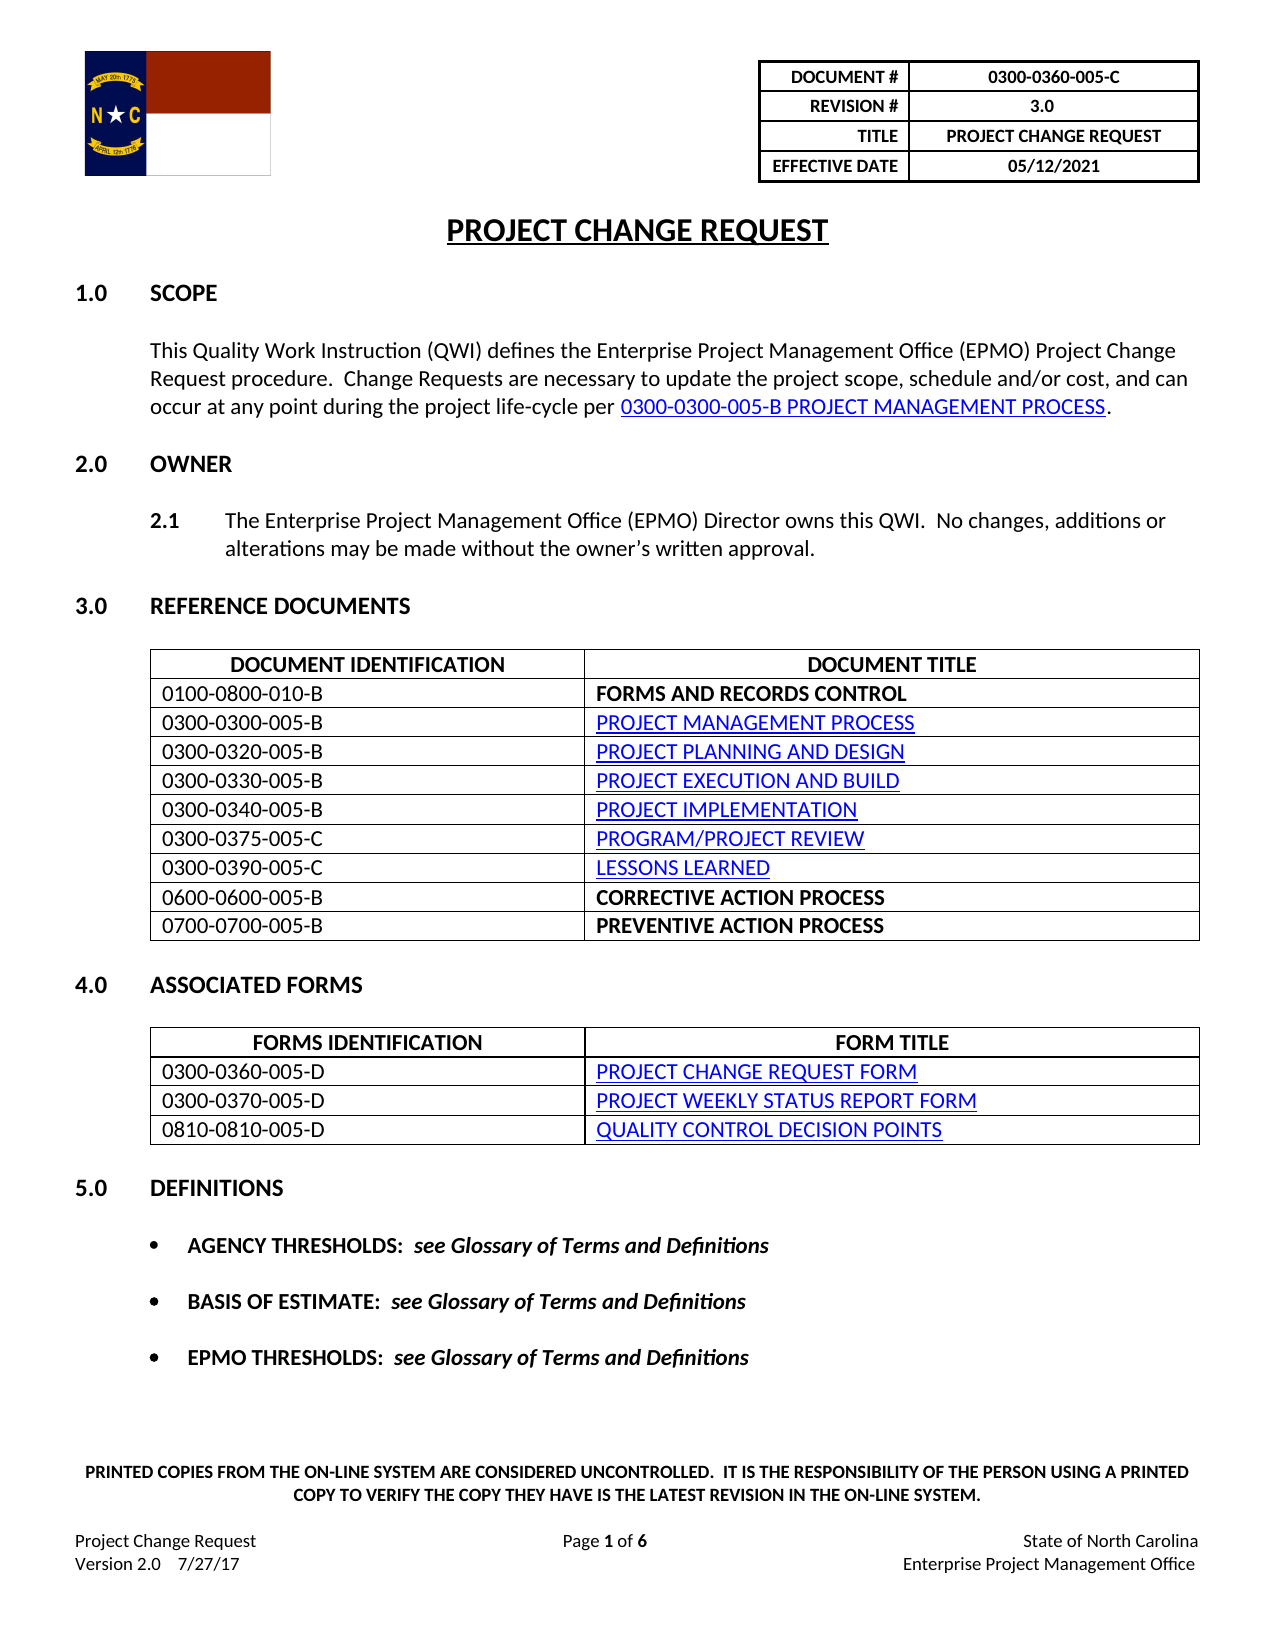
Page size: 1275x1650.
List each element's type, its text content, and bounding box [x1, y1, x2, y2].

table_cell 0300-0330-005-B [151, 766, 584, 794]
list EPMO THRESHOLDS: see Glossary of Terms and Definitions [150, 1343, 1200, 1371]
table_cell PROJECT MANAGEMENT PROCESS [585, 708, 1199, 736]
list REFERENCE DOCUMENTS [75, 591, 1200, 621]
table_cell CORRECTIVE ACTION PROCESS [585, 883, 1199, 911]
table_header FORMS IDENTIFICATION [151, 1028, 584, 1056]
list BASIS OF ESTIMATE: see Glossary of Terms and Definitions [150, 1287, 1200, 1315]
table_header FORM TITLE [586, 1028, 1199, 1056]
table_cell 0300-0320-005-B [151, 737, 584, 765]
table_header DOCUMENT TITLE [585, 650, 1199, 678]
list The Enterprise Project Management Office (EPMO) Director owns this QWI. No changes, additions or alterations may be made without the owner’s written approval. [150, 506, 1200, 562]
table_cell 0300-0375-005-C [151, 825, 584, 852]
table_cell PROGRAM/PROJECT REVIEW [585, 825, 1199, 852]
list AGENCY THRESHOLDS: see Glossary of Terms and Definitions [150, 1231, 1200, 1259]
table_cell PREVENTIVE ACTION PROCESS [585, 912, 1199, 940]
table_cell 0300-0360-005-D [151, 1058, 584, 1085]
list ASSOCIATED FORMS [75, 969, 1200, 999]
table_cell 0300-0300-005-B [151, 708, 584, 736]
table_cell LESSONS LEARNED [585, 854, 1199, 882]
list DEFINITIONS [75, 1173, 1200, 1203]
table_cell 0600-0600-005-B [151, 883, 584, 911]
table_header DOCUMENT IDENTIFICATION [151, 650, 584, 678]
table_cell PROJECT PLANNING AND DESIGN [585, 737, 1199, 765]
text This Quality Work Instruction (QWI) defines the Enterprise Project Management Office (EPMO) Project Change Request procedure. Change Requests are necessary to update the project scope, schedule and/or cost, and can occur at any point during the project life-cycle per 0300-0300-005-B PROJECT MANAGEMENT PROCESS. [150, 336, 1200, 420]
list SCOPE [75, 277, 1200, 308]
table_cell PROJECT EXECUTION AND BUILD [585, 766, 1199, 794]
table_cell PROJECT WEEKLY STATUS REPORT FORM [586, 1086, 1199, 1114]
table_cell 0700-0700-005-B [151, 912, 584, 940]
table_cell FORMS AND RECORDS CONTROL [585, 679, 1199, 707]
table_cell 0300-0390-005-C [151, 854, 584, 882]
picture [84, 51, 271, 176]
table_cell 0100-0800-010-B [151, 679, 584, 707]
table_cell 0300-0370-005-D [151, 1086, 584, 1114]
table_cell PROJECT CHANGE REQUEST FORM [586, 1058, 1199, 1085]
table_cell QUALITY CONTROL DECISION POINTS [586, 1116, 1199, 1143]
list OWNER [75, 448, 1200, 478]
table_cell 0300-0340-005-B [151, 795, 584, 823]
text PROJECT CHANGE REQUEST [75, 208, 1200, 249]
table_cell PROJECT IMPLEMENTATION [585, 795, 1199, 823]
table_cell 0810-0810-005-D [151, 1116, 584, 1143]
